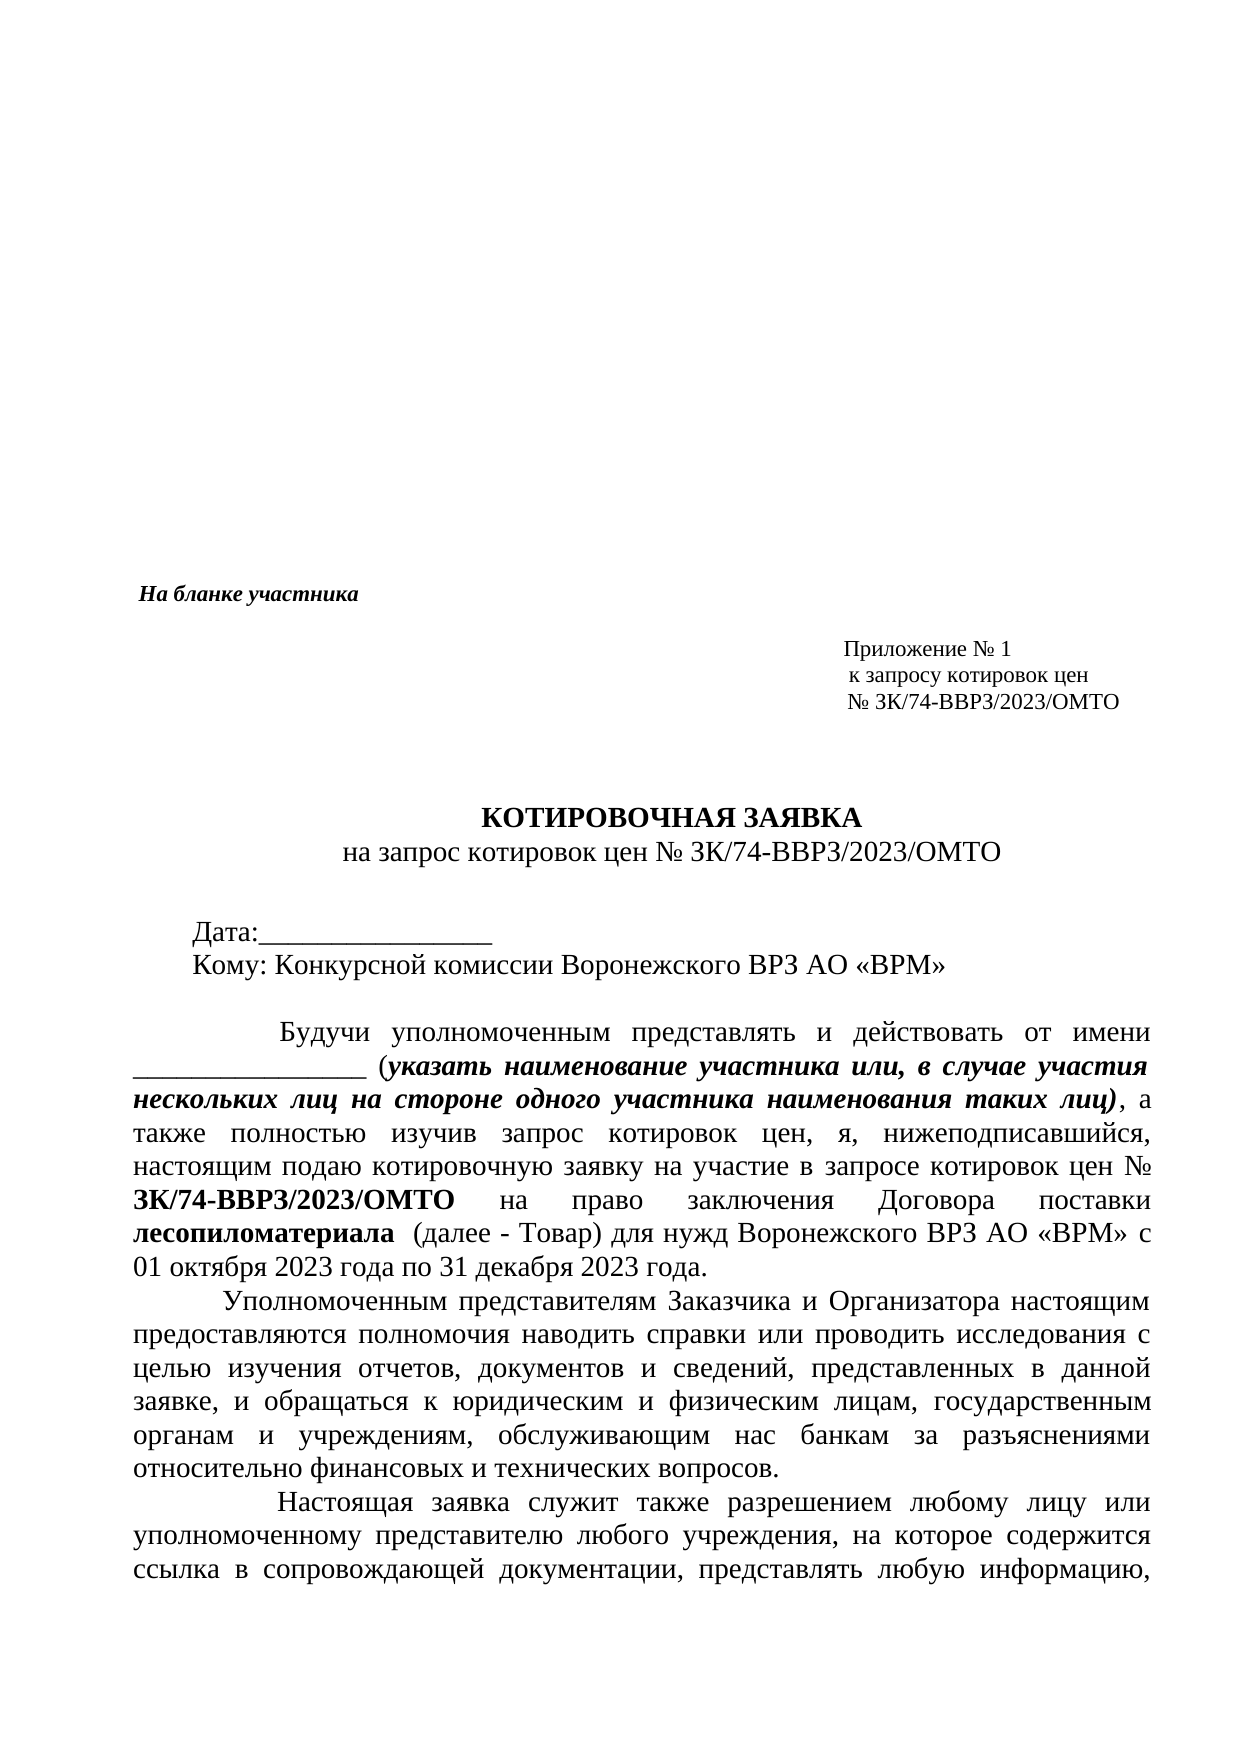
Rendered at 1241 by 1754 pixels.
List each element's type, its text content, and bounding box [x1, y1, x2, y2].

text Дата:________________ [133, 914, 1152, 947]
text Приложение № 1 [133, 635, 1120, 662]
text Кому: Конкурсной комиссии Воронежского ВРЗ АО «ВРМ» [133, 947, 1152, 981]
list На бланке участника [133, 580, 1152, 606]
list Уполномоченным представителям Заказчика и Организатора настоящим предоставляются полномочия наводить справки или проводить исследования с целью изучения отчетов, документов и сведений, представленных в данной заявке, и обращаться к юридическим и физическим лицам, государственным органам и учреждениям, обслуживающим нас банкам за разъяснениями относительно финансовых и технических вопросов. [133, 1283, 1152, 1484]
text на запрос котировок цен № ЗК/74-ВВРЗ/2023/ОМТО [133, 834, 1152, 868]
text КОТИРОВОЧНАЯ ЗАЯВКА [133, 801, 1152, 834]
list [133, 1484, 1152, 1584]
text к запросу котировок цен [133, 662, 1152, 688]
list Будучи уполномоченным представлять и действовать от имени ________________ (указать наименование участника или, в случае участия нескольких лиц на стороне одного участника наименования таких лиц), а также полностью изучив запрос котировок цен, я, нижеподписавшийся, настоящим подаю котировочную заявку на участие в запросе котировок цен № ЗК/74-ВВРЗ/2023/ОМТО на право заключения Договора поставки лесопиломатериала (далее - Товар) для нужд Воронежского ВРЗ АО «ВРМ» с 01 октября 2023 года по 31 декабря 2023 года. [133, 1014, 1152, 1283]
text № ЗК/74-ВВРЗ/2023/ОМТО [797, 688, 1152, 714]
